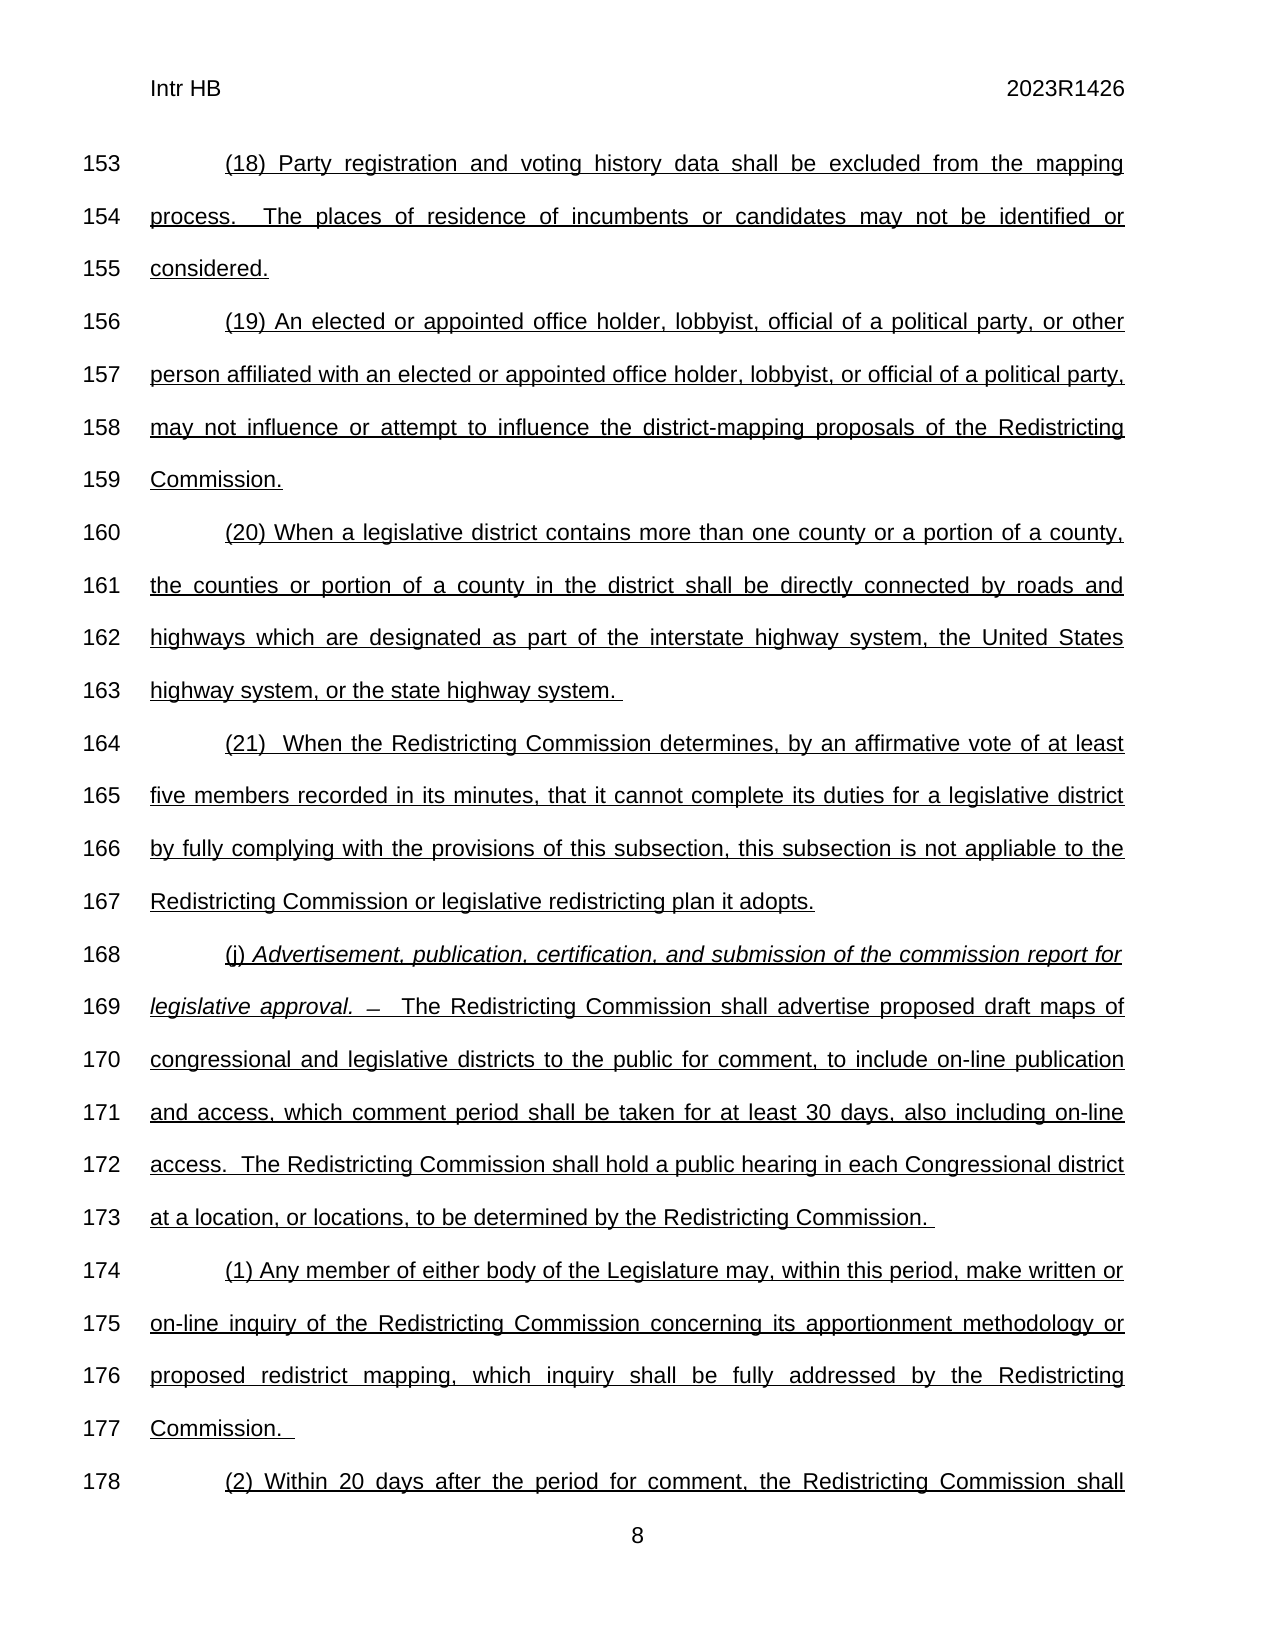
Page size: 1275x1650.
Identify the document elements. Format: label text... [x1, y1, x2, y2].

text (1) Any member of either body of the Legislature may, within this period, make written or on-line inquiry of the Redistricting Commission concerning its apportionment methodology or proposed redistrict mapping, which inquiry shall be fully addressed by the Redistricting Commission. [150, 1257, 1125, 1332]
text (21) When the Redistricting Commission determines, by an affirmative vote of at least five members recorded in its minutes, that it cannot complete its duties for a legislative district by fully complying with the provisions of this subsection, this subsection is not appliable to the Redistricting Commission or legislative redistricting plan it adopts. [150, 859, 1125, 914]
text (j) Advertisement, publication, certification, and submission of the commission report for legislative approval. ̶ The Redistricting Commission shall advertise proposed draft maps of congressional and legislative districts to the public for comment, to include on-line publication and access, which comment period shall be taken for at least 30 days, also including on-line access. The Redistricting Commission shall hold a public hearing in each Congressional district at a location, or locations, to be determined by the Redistricting Commission. [150, 1070, 1125, 1121]
text (19) An elected or appointed office holder, lobbyist, official of a political party, or other person affiliated with an elected or appointed office holder, lobbyist, or official of a political party, may not influence or attempt to influence the district-mapping proposals of the Redistricting Commission. [150, 438, 1125, 493]
text (21) When the Redistricting Commission determines, by an affirmative vote of at least five members recorded in its minutes, that it cannot complete its duties for a legislative district by fully complying with the provisions of this subsection, this subsection is not appliable to the Redistricting Commission or legislative redistricting plan it adopts. [150, 806, 1125, 858]
text (21) When the Redistricting Commission determines, by an affirmative vote of at least five members recorded in its minutes, that it cannot complete its duties for a legislative district by fully complying with the provisions of this subsection, this subsection is not appliable to the Redistricting Commission or legislative redistricting plan it adopts. [150, 730, 1125, 805]
text (j) Advertisement, publication, certification, and submission of the commission report for legislative approval. ̶ The Redistricting Commission shall advertise proposed draft maps of congressional and legislative districts to the public for comment, to include on-line publication and access, which comment period shall be taken for at least 30 days, also including on-line access. The Redistricting Commission shall hold a public hearing in each Congressional district at a location, or locations, to be determined by the Redistricting Commission. [150, 1175, 1125, 1231]
text (1) Any member of either body of the Legislature may, within this period, make written or on-line inquiry of the Redistricting Commission concerning its apportionment methodology or proposed redistrict mapping, which inquiry shall be fully addressed by the Redistricting Commission. [150, 1334, 1125, 1385]
text (20) When a legislative district contains more than one county or a portion of a county, the counties or portion of a county in the district shall be directly connected by roads and highways which are designated as part of the interstate highway system, the United States highway system, or the state highway system. [150, 519, 1125, 703]
text (19) An elected or appointed office holder, lobbyist, official of a political party, or other person affiliated with an elected or appointed office holder, lobbyist, or official of a political party, may not influence or attempt to influence the district-mapping proposals of the Redistricting Commission. [150, 385, 1125, 436]
text (j) Advertisement, publication, certification, and submission of the commission report for legislative approval. ̶ The Redistricting Commission shall advertise proposed draft maps of congressional and legislative districts to the public for comment, to include on-line publication and access, which comment period shall be taken for at least 30 days, also including on-line access. The Redistricting Commission shall hold a public hearing in each Congressional district at a location, or locations, to be determined by the Redistricting Commission. [150, 941, 1125, 1016]
text (1) Any member of either body of the Legislature may, within this period, make written or on-line inquiry of the Redistricting Commission concerning its apportionment methodology or proposed redistrict mapping, which inquiry shall be fully addressed by the Redistricting Commission. [150, 1386, 1125, 1441]
text (18) Party registration and voting history data shall be excluded from the mapping process. The places of residence of incumbents or candidates may not be identified or considered. [150, 150, 1125, 225]
text (18) Party registration and voting history data shall be excluded from the mapping process. The places of residence of incumbents or candidates may not be identified or considered. [150, 227, 1125, 282]
text (j) Advertisement, publication, certification, and submission of the commission report for legislative approval. ̶ The Redistricting Commission shall advertise proposed draft maps of congressional and legislative districts to the public for comment, to include on-line publication and access, which comment period shall be taken for at least 30 days, also including on-line access. The Redistricting Commission shall hold a public hearing in each Congressional district at a location, or locations, to be determined by the Redistricting Commission. [150, 1123, 1125, 1174]
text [150, 1468, 1125, 1494]
text (j) Advertisement, publication, certification, and submission of the commission report for legislative approval. ̶ The Redistricting Commission shall advertise proposed draft maps of congressional and legislative districts to the public for comment, to include on-line publication and access, which comment period shall be taken for at least 30 days, also including on-line access. The Redistricting Commission shall hold a public hearing in each Congressional district at a location, or locations, to be determined by the Redistricting Commission. [150, 1017, 1125, 1069]
text (19) An elected or appointed office holder, lobbyist, official of a political party, or other person affiliated with an elected or appointed office holder, lobbyist, or official of a political party, may not influence or attempt to influence the district-mapping proposals of the Redistricting Commission. [150, 308, 1125, 384]
